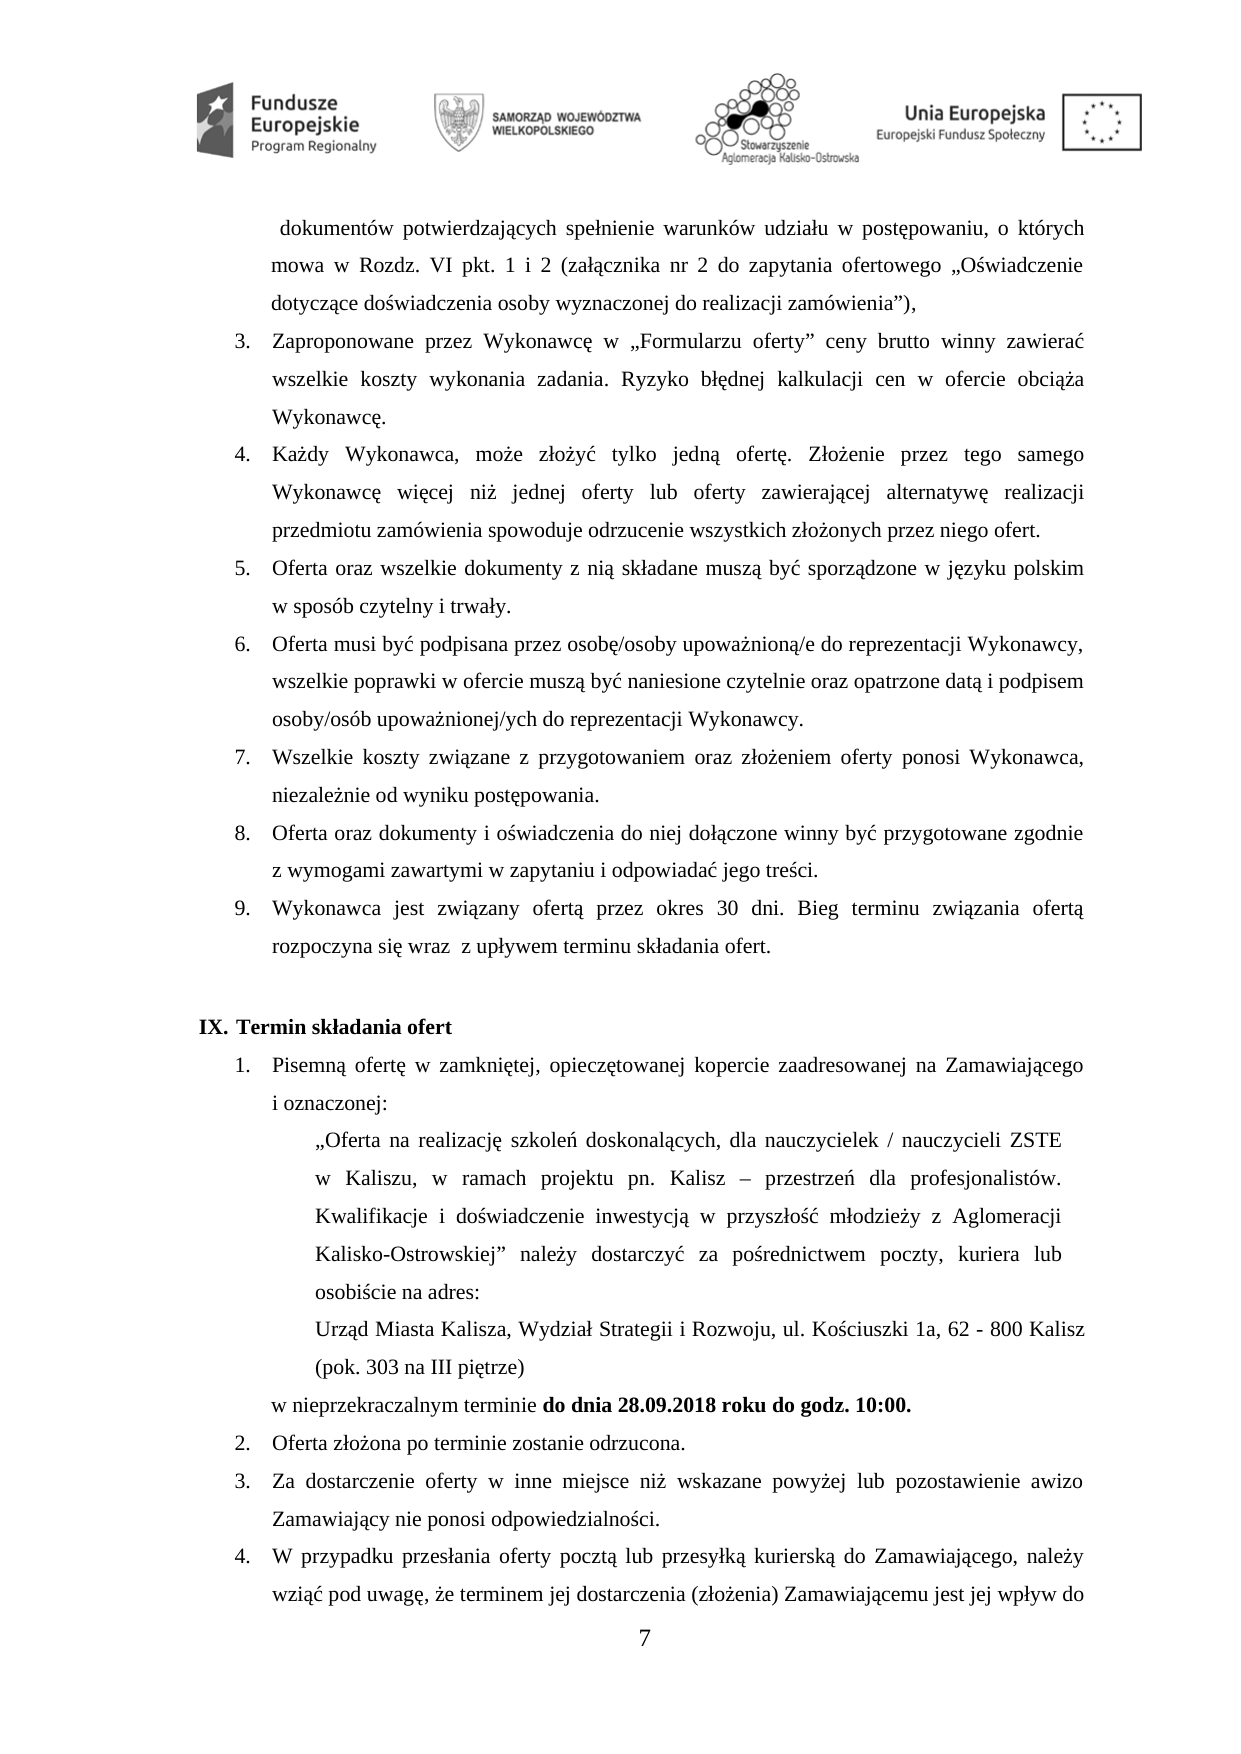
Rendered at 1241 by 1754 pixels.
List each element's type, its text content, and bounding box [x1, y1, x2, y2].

text „Oferta na realizację szkoleń doskonalących, dla nauczycielek / nauczycieli ZSTE w Kaliszu, w ramach projektu pn. Kalisz – przestrzeń dla profesjonalistów. Kwalifikacje i doświadczenie inwestycją w przyszłość młodzieży z Aglomeracji Kalisko-Ostrowskiej” należy dostarczyć za pośrednictwem poczty, kuriera lub osobiście na adres: [315, 1127, 1063, 1304]
text Urząd Miasta Kalisza, Wydział Strategii i Rozwoju, ul. Kościuszki 1a, 62 - 800 Kalisz (pok. 303 na III piętrze) [315, 1316, 1086, 1379]
list Termin składania ofert [199, 1014, 1085, 1039]
list Wszelkie koszty związane z przygotowaniem oraz złożeniem oferty ponosi Wykonawca, niezależnie od wyniku postępowania. [234, 744, 1085, 807]
list Oferta oraz wszelkie dokumenty z nią składane muszą być sporządzone w języku polskim w sposób czytelny i trwały. [234, 555, 1085, 618]
picture [196, 73, 1142, 165]
list Każdy Wykonawca, może złożyć tylko jedną ofertę. Złożenie przez tego samego Wykonawcę więcej niż jednej oferty lub oferty zawierającej alternatywę realizacji przedmiotu zamówienia spowoduje odrzucenie wszystkich złożonych przez niego ofert. [234, 441, 1085, 542]
list Oferta złożona po terminie zostanie odrzucona. [234, 1430, 1085, 1455]
list Wykonawca jest związany ofertą przez okres 30 dni. Bieg terminu związania ofertą rozpoczyna się wraz z upływem terminu składania ofert. [234, 895, 1085, 958]
text w nieprzekraczalnym terminie do dnia 28.09.2018 roku do godz. 10:00. [271, 1392, 1085, 1417]
list Za dostarczenie oferty w inne miejsce niż wskazane powyżej lub pozostawienie awizo Zamawiający nie ponosi odpowiedzialności. [234, 1468, 1085, 1531]
list Zaproponowane przez Wykonawcę w „Formularzu oferty” ceny brutto winny zawierać wszelkie koszty wykonania zadania. Ryzyko błędnej kalkulacji cen w ofercie obciąża Wykonawcę. [234, 328, 1085, 429]
list Pisemną ofertę w zamkniętej, opieczętowanej kopercie zaadresowanej na Zamawiającego i oznaczonej: [234, 1052, 1085, 1115]
text dokumentów potwierdzających spełnienie warunków udziału w postępowaniu, o których mowa w Rozdz. VI pkt. 1 i 2 (załącznika nr 2 do zapytania ofertowego „Oświadczenie dotyczące doświadczenia osoby wyznaczonej do realizacji zamówienia”), [271, 214, 1085, 315]
list Oferta oraz dokumenty i oświadczenia do niej dołączone winny być przygotowane zgodnie z wymogami zawartymi w zapytaniu i odpowiadać jego treści. [234, 819, 1085, 883]
list Oferta musi być podpisana przez osobę/osoby upoważnioną/e do reprezentacji Wykonawcy, wszelkie poprawki w ofercie muszą być naniesione czytelnie oraz opatrzone datą i podpisem osoby/osób upoważnionej/ych do reprezentacji Wykonawcy. [234, 631, 1085, 731]
